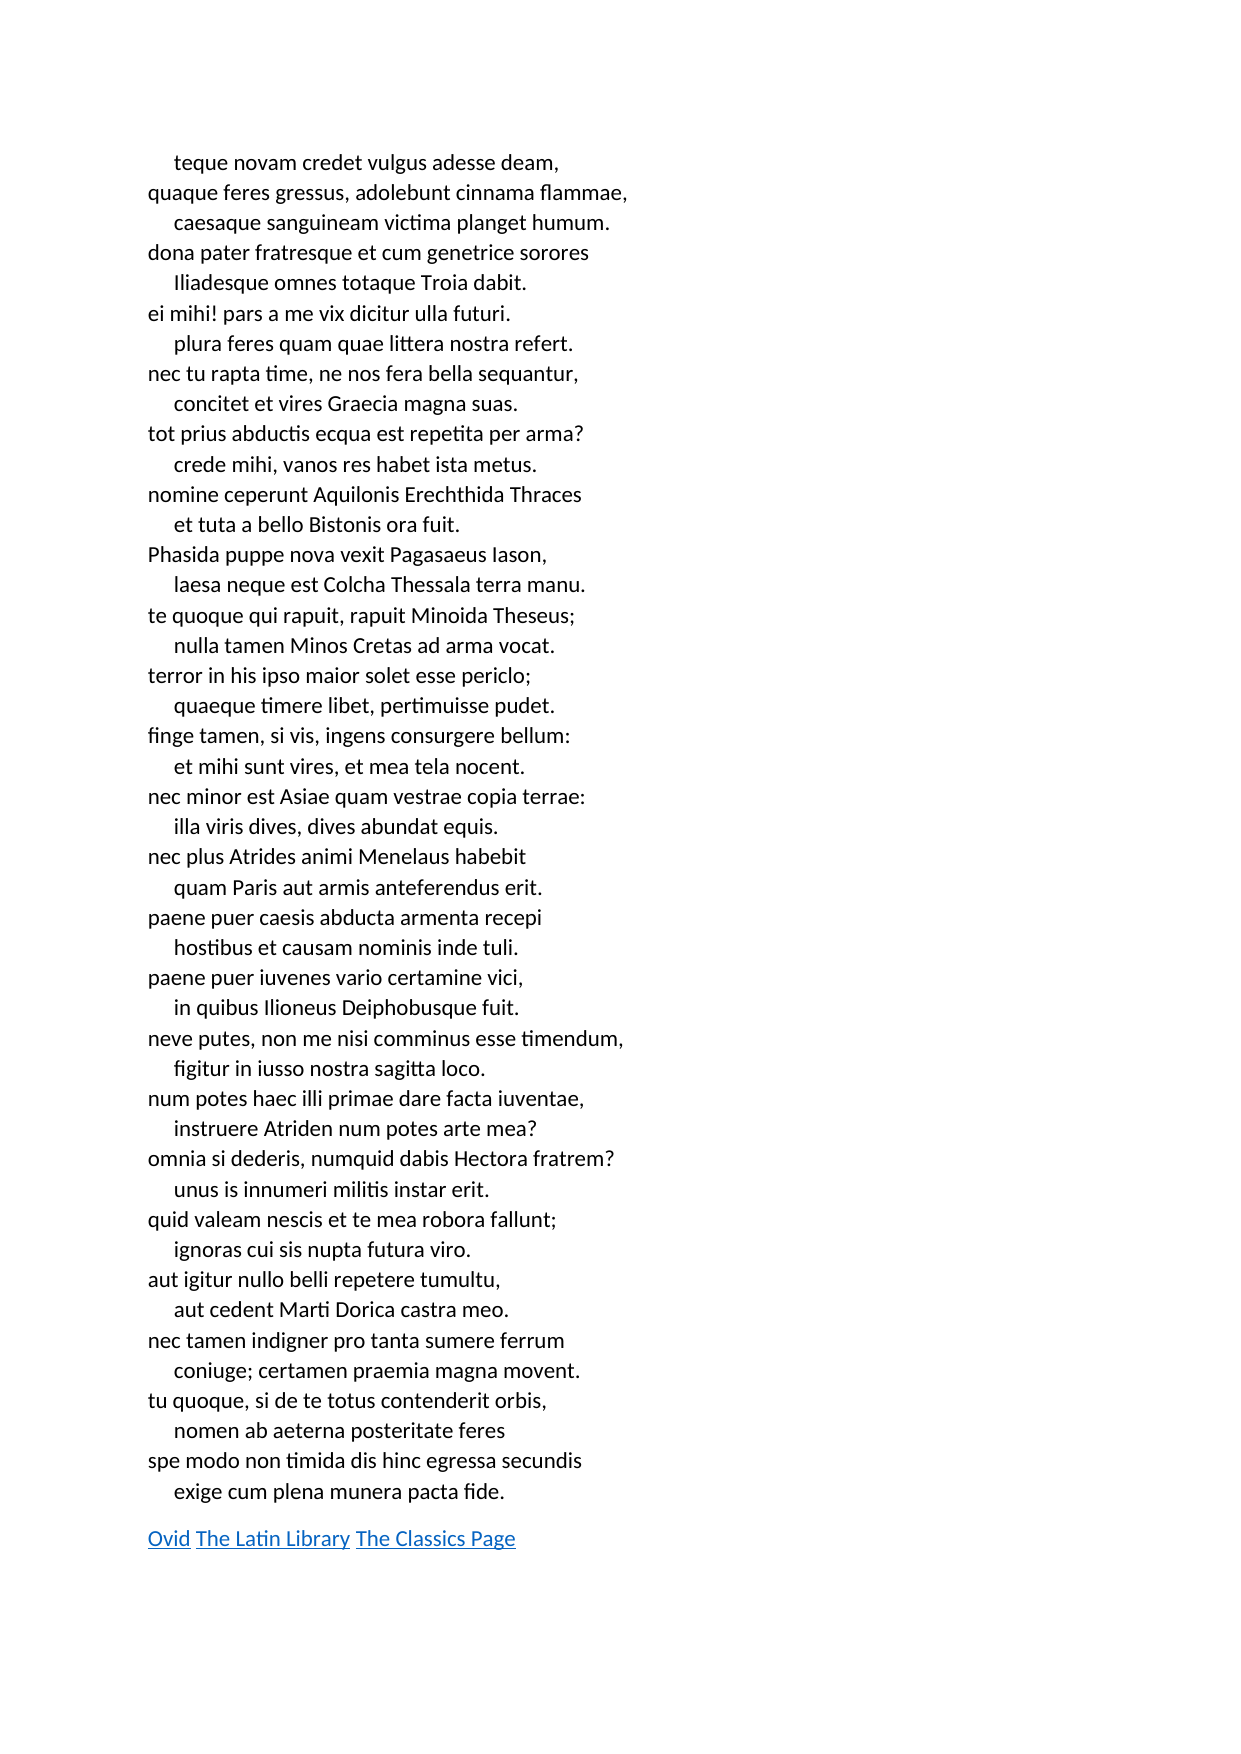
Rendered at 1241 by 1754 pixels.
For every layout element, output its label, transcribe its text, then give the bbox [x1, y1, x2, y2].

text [148, 148, 1093, 1505]
text Ovid The Latin Library The Classics Page [148, 1524, 1093, 1552]
